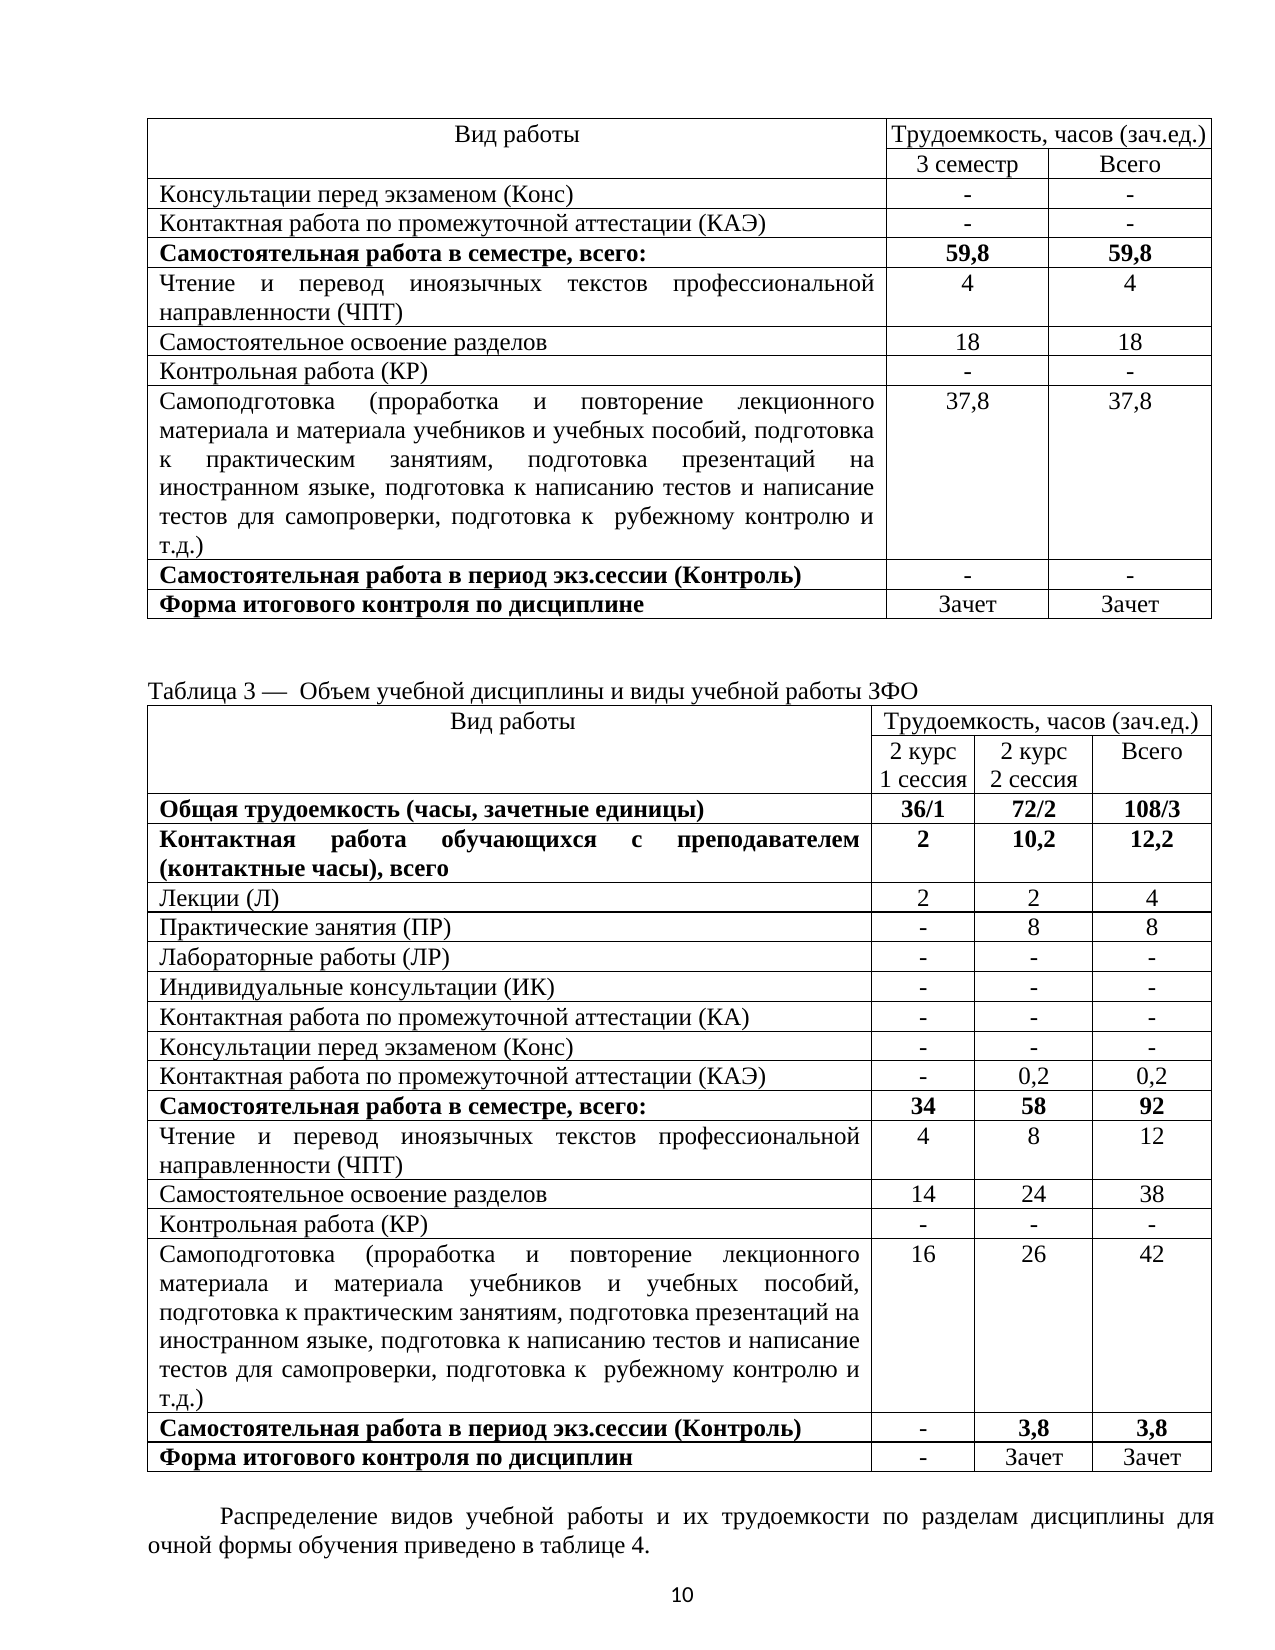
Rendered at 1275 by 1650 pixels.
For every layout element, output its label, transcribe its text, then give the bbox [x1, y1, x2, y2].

table_cell - [872, 913, 974, 941]
table_cell Зачет [975, 1443, 1092, 1471]
table_cell 2 [975, 883, 1092, 911]
table_cell Контрольная работа (КР) [148, 356, 886, 385]
table_cell - [1049, 209, 1211, 237]
table_cell 0,2 [975, 1061, 1092, 1090]
table_cell Индивидуальные консультации (ИК) [148, 972, 871, 1001]
table_cell 72/2 [975, 794, 1092, 823]
table_cell 2 курс 2 сессия [975, 736, 1092, 793]
table_cell Консультации перед экзаменом (Конс) [148, 1032, 871, 1060]
table_cell - [975, 1209, 1092, 1238]
table_cell - [1093, 1002, 1211, 1031]
table_cell Зачет [1093, 1443, 1211, 1471]
table_cell Зачет [887, 590, 1048, 618]
table_cell 3 семестр [887, 149, 1048, 178]
table_cell Контактная работа по промежуточной аттестации (КА) [148, 1002, 871, 1031]
table_cell Контактная работа обучающихся с преподавателем (контактные часы), всего [148, 824, 871, 882]
table_cell - [887, 560, 1048, 588]
table_cell Форма итогового контроля по дисциплине [148, 590, 886, 618]
table_cell Лабораторные работы (ЛР) [148, 942, 871, 971]
table_cell 4 [1049, 268, 1211, 326]
table_cell - [887, 209, 1048, 237]
table_cell Контрольная работа (КР) [148, 1209, 871, 1238]
table_cell - [1093, 972, 1211, 1001]
table_cell Консультации перед экзаменом (Конс) [148, 179, 886, 207]
table_cell 2 [872, 883, 974, 911]
table_cell Самостоятельное освоение разделов [148, 327, 886, 355]
table_cell 4 [1093, 883, 1211, 911]
table_cell Контактная работа по промежуточной аттестации (КАЭ) [148, 209, 886, 237]
table_cell - [887, 356, 1048, 385]
table_cell 2 [872, 824, 974, 882]
table_cell - [1049, 179, 1211, 207]
table_header Трудоемкость, часов (зач.ед.) [872, 706, 1211, 735]
table_cell Лекции (Л) [148, 883, 871, 911]
table_cell - [872, 1061, 974, 1090]
table_cell 4 [872, 1121, 974, 1178]
table_cell Контактная работа по промежуточной аттестации (КАЭ) [148, 1061, 871, 1090]
table_cell 92 [1093, 1091, 1211, 1120]
table_cell 42 [1093, 1239, 1211, 1412]
table_cell 4 [887, 268, 1048, 326]
table_header Вид работы [148, 706, 871, 793]
table_cell 18 [1049, 327, 1211, 355]
table_cell - [872, 942, 974, 971]
table_cell - [872, 972, 974, 1001]
text Распределение видов учебной работы и их трудоемкости по разделам дисциплины для очной формы обучения приведено в таблице 4. [148, 1501, 1216, 1558]
table_cell 12 [1093, 1121, 1211, 1178]
text Таблица 3 — Объем учебной дисциплины и виды учебной работы ЗФО [148, 676, 1216, 705]
table_cell 37,8 [887, 386, 1048, 559]
table_cell - [887, 179, 1048, 207]
table_cell Самостоятельное освоение разделов [148, 1180, 871, 1208]
table_cell 37,8 [1049, 386, 1211, 559]
table_cell Самостоятельная работа в период экз.сессии (Контроль) [148, 1413, 871, 1441]
table_cell Чтение и перевод иноязычных текстов профессиональной направленности (ЧПТ) [148, 1121, 871, 1178]
table_cell - [975, 1032, 1092, 1060]
table_cell Чтение и перевод иноязычных текстов профессиональной направленности (ЧПТ) [148, 268, 886, 326]
table_cell 8 [975, 913, 1092, 941]
table_cell Самоподготовка (проработка и повторение лекционного материала и материала учебников и учебных пособий, подготовка к практическим занятиям, подготовка презентаций на иностранном языке, подготовка к написанию тестов и написание тестов для самопроверки, подготовка к рубежному контролю и т.д.) [148, 1239, 871, 1412]
table_cell 8 [975, 1121, 1092, 1178]
table_cell 2 курс 1 сессия [872, 736, 974, 793]
table_cell 38 [1093, 1180, 1211, 1208]
table_cell 14 [872, 1180, 974, 1208]
table_cell 59,8 [1049, 238, 1211, 267]
table_cell 3,8 [1093, 1413, 1211, 1441]
table_cell - [1093, 942, 1211, 971]
table_cell 26 [975, 1239, 1092, 1412]
table_cell Форма итогового контроля по дисциплин [148, 1443, 871, 1471]
table_cell 108/3 [1093, 794, 1211, 823]
table_cell - [975, 942, 1092, 971]
table_cell - [1093, 1032, 1211, 1060]
table_cell Самоподготовка (проработка и повторение лекционного материала и материала учебников и учебных пособий, подготовка к практическим занятиям, подготовка презентаций на иностранном языке, подготовка к написанию тестов и написание тестов для самопроверки, подготовка к рубежному контролю и т.д.) [148, 386, 886, 559]
table_cell - [872, 1443, 974, 1471]
table_cell 34 [872, 1091, 974, 1120]
table_cell - [1049, 560, 1211, 588]
table_cell - [1049, 356, 1211, 385]
table_header Вид работы [148, 119, 886, 178]
table_cell 10,2 [975, 824, 1092, 882]
table_cell 59,8 [887, 238, 1048, 267]
table_cell 8 [1093, 913, 1211, 941]
table_cell 18 [887, 327, 1048, 355]
table_cell 36/1 [872, 794, 974, 823]
table_cell 0,2 [1093, 1061, 1211, 1090]
table_cell Всего [1049, 149, 1211, 178]
table_cell Самостоятельная работа в семестре, всего: [148, 238, 886, 267]
table_cell Практические занятия (ПР) [148, 913, 871, 941]
table_cell Самостоятельная работа в период экз.сессии (Контроль) [148, 560, 886, 588]
table_cell 3,8 [975, 1413, 1092, 1441]
table_cell 12,2 [1093, 824, 1211, 882]
table_cell - [975, 972, 1092, 1001]
table_cell - [1093, 1209, 1211, 1238]
table_cell - [872, 1209, 974, 1238]
table_cell Зачет [1049, 590, 1211, 618]
table_cell - [872, 1413, 974, 1441]
table_cell Самостоятельная работа в семестре, всего: [148, 1091, 871, 1120]
table_cell - [872, 1002, 974, 1031]
table_cell - [975, 1002, 1092, 1031]
table_cell - [872, 1032, 974, 1060]
table_header Трудоемкость, часов (зач.ед.) [887, 119, 1211, 148]
table_cell 24 [975, 1180, 1092, 1208]
table_cell Всего [1093, 736, 1211, 793]
table_cell Общая трудоемкость (часы, зачетные единицы) [148, 794, 871, 823]
table_cell 16 [872, 1239, 974, 1412]
table_cell 58 [975, 1091, 1092, 1120]
